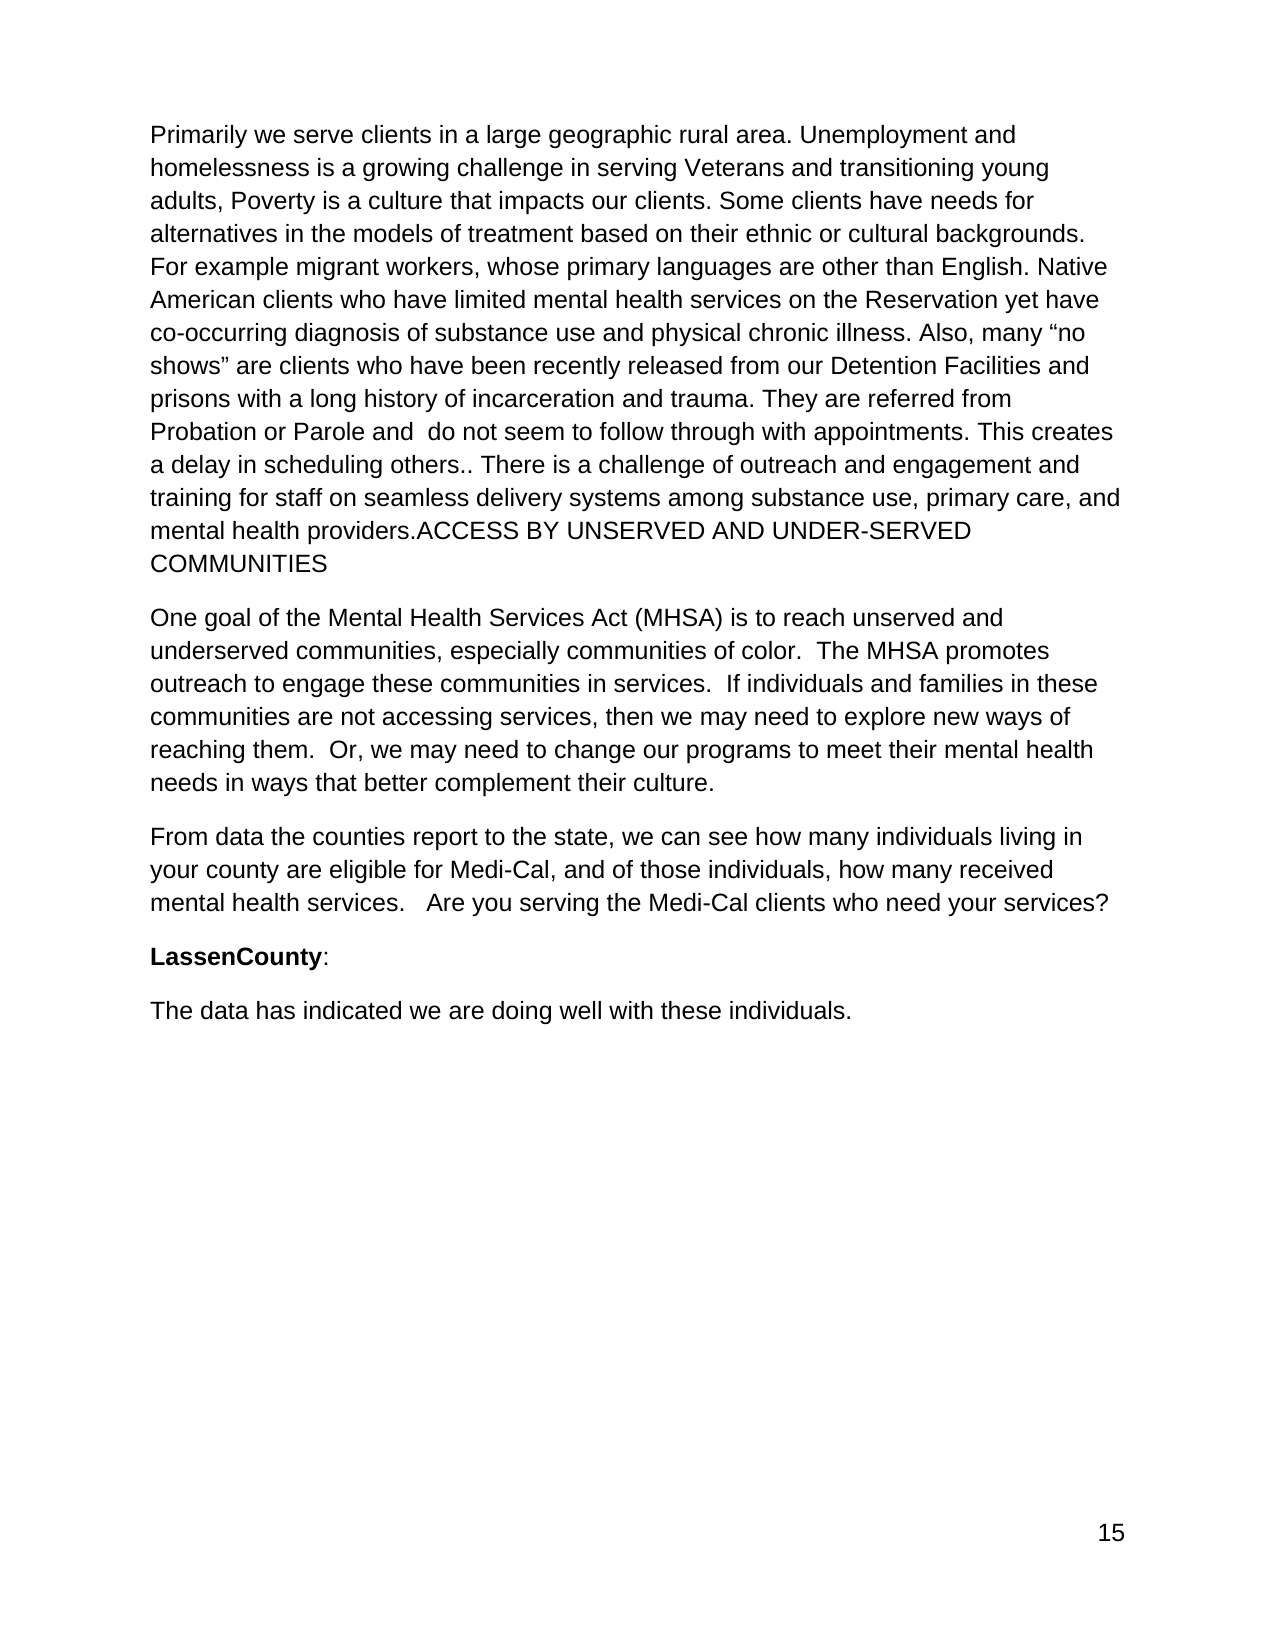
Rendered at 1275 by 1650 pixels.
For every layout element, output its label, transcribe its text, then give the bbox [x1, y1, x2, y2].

text Primarily we serve clients in a large geographic rural area. Unemployment and homelessness is a growing challenge in serving Veterans and transitioning young adults, Poverty is a culture that impacts our clients. Some clients have needs for alternatives in the models of treatment based on their ethnic or cultural backgrounds. For example migrant workers, whose primary languages are other than English. Native American clients who have limited mental health services on the Reservation yet have co-occurring diagnosis of substance use and physical chronic illness. Also, many “no shows” are clients who have been recently released from our Detention Facilities and prisons with a long history of incarceration and trauma. They are referred from Probation or Parole and do not seem to follow through with appointments. This creates a delay in scheduling others.. There is a challenge of outreach and engagement and training for staff on seamless delivery systems among substance use, primary care, and mental health providers.ACCESS BY UNSERVED AND UNDER-SERVED COMMUNITIES [150, 120, 1125, 578]
text LassenCounty: [150, 942, 1125, 971]
text From data the counties report to the state, we can see how many individuals living in your county are eligible for Medi-Cal, and of those individuals, how many received mental health services. Are you serving the Medi-Cal clients who need your services? [150, 822, 1125, 917]
text The data has indicated we are doing well with these individuals. [150, 996, 1125, 1024]
text One goal of the Mental Health Services Act (MHSA) is to reach unserved and underserved communities, especially communities of color. The MHSA promotes outreach to engage these communities in services. If individuals and families in these communities are not accessing services, then we may need to explore new ways of reaching them. Or, we may need to change our programs to meet their mental health needs in ways that better complement their culture. [150, 603, 1125, 797]
